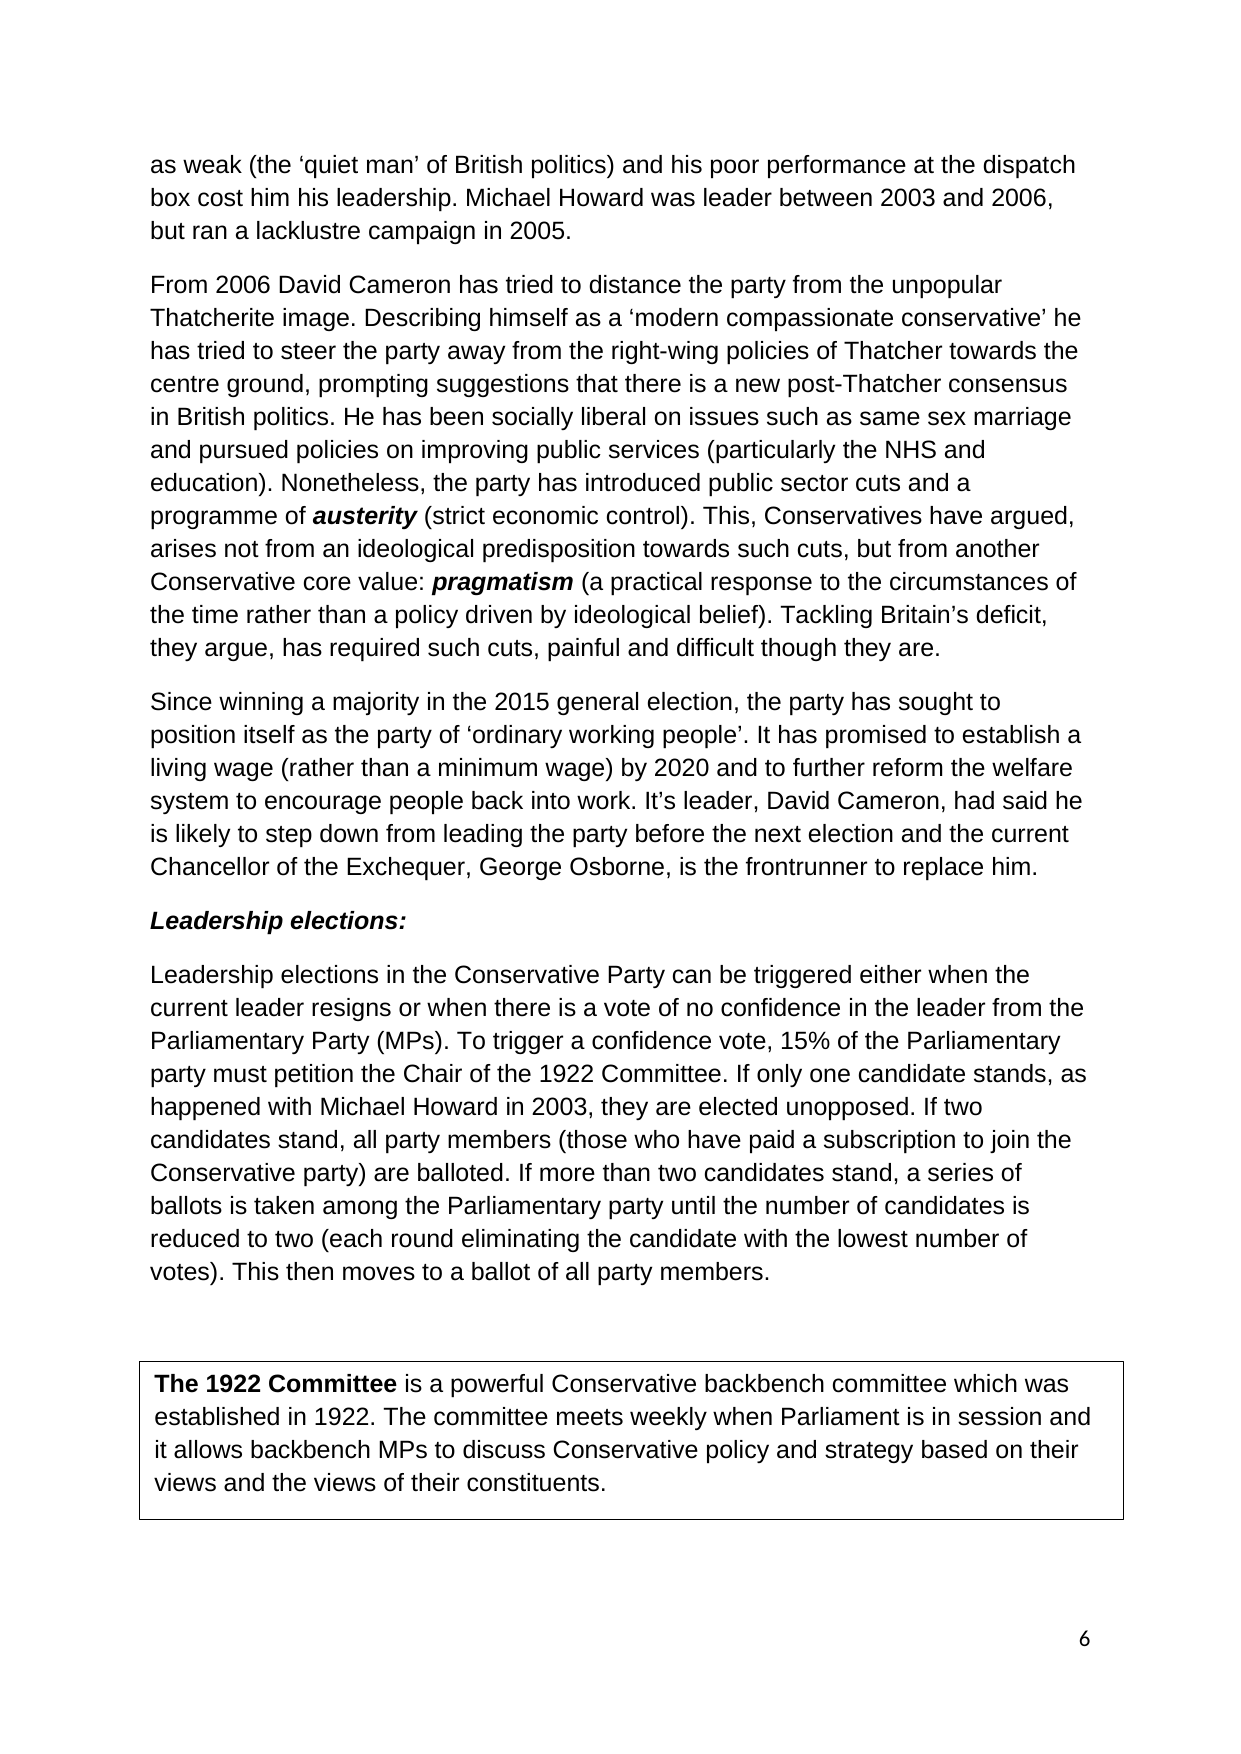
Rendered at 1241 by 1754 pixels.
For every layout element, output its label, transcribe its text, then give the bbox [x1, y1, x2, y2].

text Leadership elections in the Conservative Party can be triggered either when the current leader resigns or when there is a vote of no confidence in the leader from the Parliamentary Party (MPs). To trigger a confidence vote, 15% of the Parliamentary party must petition the Chair of the 1922 Committee. If only one candidate stands, as happened with Michael Howard in 2003, they are elected unopposed. If two candidates stand, all party members (those who have paid a subscription to join the Conservative party) are balloted. If more than two candidates stand, a series of ballots is taken among the Parliamentary party until the number of candidates is reduced to two (each round eliminating the candidate with the lowest number of votes). This then moves to a ballot of all party members. [150, 960, 1090, 1286]
text Leadership elections: [150, 906, 1090, 935]
text Since winning a majority in the 2015 general election, the party has sought to position itself as the party of ‘ordinary working people’. It has promised to establish a living wage (rather than a minimum wage) by 2020 and to further reform the welfare system to encourage people back into work. It’s leader, David Cameron, had said he is likely to step down from leading the party before the next election and the current Chancellor of the Exchequer, George Osborne, is the frontrunner to replace him. [150, 687, 1090, 881]
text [150, 150, 1090, 245]
text From 2006 David Cameron has tried to distance the party from the unpopular Thatcherite image. Describing himself as a ‘modern compassionate conservative’ he has tried to steer the party away from the right-wing policies of Thatcher towards the centre ground, prompting suggestions that there is a new post-Thatcher consensus in British politics. He has been socially liberal on issues such as same sex marriage and pursued policies on improving public services (particularly the NHS and education). Nonetheless, the party has introduced public sector cuts and a programme of austerity (strict economic control). This, Conservatives have argued, arises not from an ideological predisposition towards such cuts, but from another Conservative core value: pragmatism (a practical response to the circumstances of the time rather than a policy driven by ideological belief). Tackling Britain’s deficit, they argue, has required such cuts, painful and difficult though they are. [150, 270, 1090, 662]
